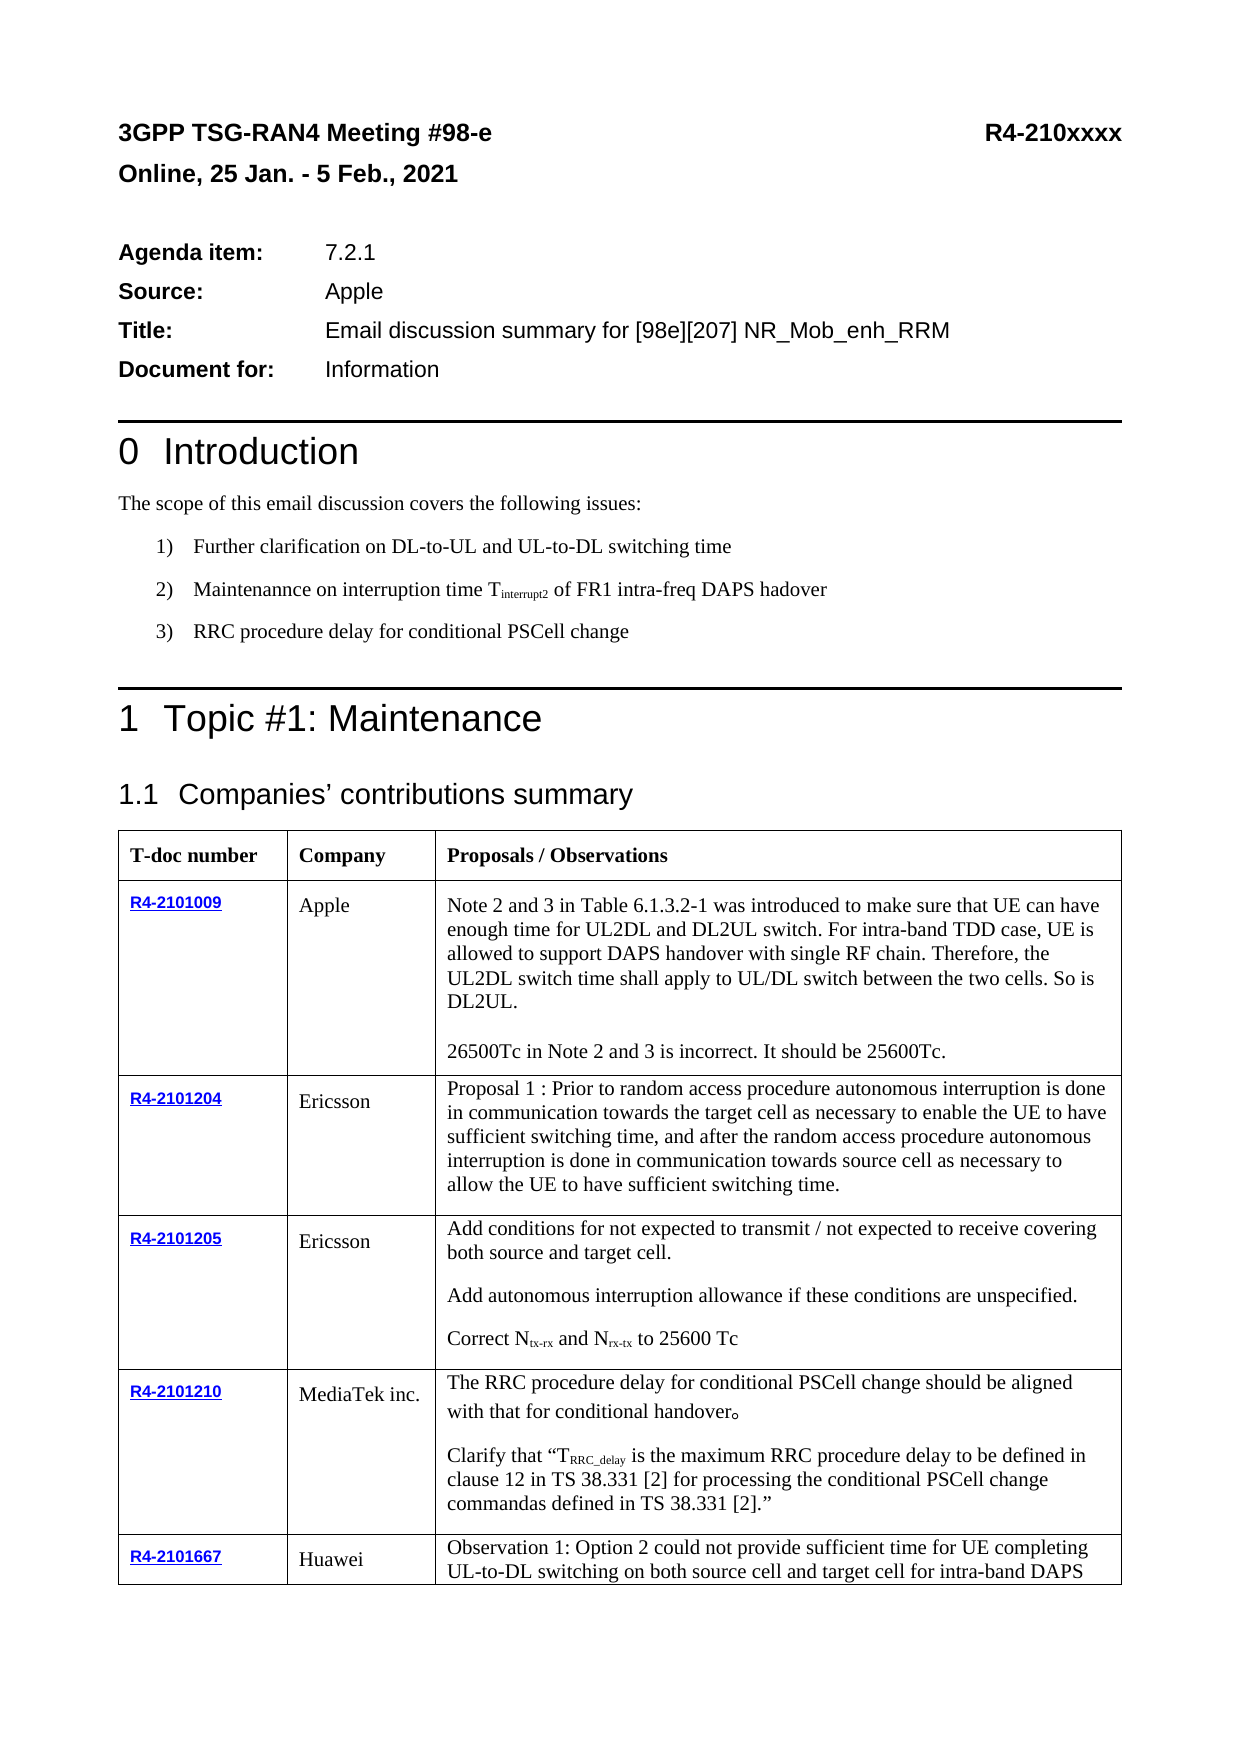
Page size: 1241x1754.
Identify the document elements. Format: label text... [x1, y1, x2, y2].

table_header Company [288, 831, 435, 880]
table_cell Ericsson [288, 1076, 435, 1215]
list RRC procedure delay for conditional PSCell change [156, 619, 1122, 643]
text The scope of this email discussion covers the following issues: [118, 491, 1122, 515]
text Document for: Information [118, 356, 1122, 382]
subtitle Topic #1: Maintenance [118, 690, 1122, 740]
text Online, 25 Jan. - 5 Feb., 2021 [118, 159, 1122, 188]
table_cell R4-2101204 [119, 1076, 287, 1215]
table_cell Ericsson [288, 1216, 435, 1369]
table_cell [436, 1535, 1121, 1584]
list Further clarification on DL-to-UL and UL-to-DL switching time [156, 534, 1122, 558]
table_cell Huawei [288, 1535, 435, 1584]
text 3GPP TSG-RAN4 Meeting #98-e R4-210xxxx [118, 118, 1122, 147]
table_cell Apple [288, 881, 435, 1075]
table_cell R4-2101667 [119, 1535, 287, 1584]
list Maintenannce on interruption time Tinterrupt2 of FR1 intra-freq DAPS hadover [156, 577, 1122, 601]
table_cell Add conditions for not expected to transmit / not expected to receive covering both source and target cell. Add autonomous interruption allowance if these conditions are unspecified. Correct Ntx-rx and Nrx-tx to 25600 Tc [436, 1216, 1121, 1369]
subtitle Companies’ contributions summary [118, 777, 1122, 811]
table_cell R4-2101205 [119, 1216, 287, 1369]
table_cell The RRC procedure delay for conditional PSCell change should be aligned with that for conditional handover。 Clarify that “TRRC_delay is the maximum RRC procedure delay to be defined in clause 12 in TS 38.331 [2] for processing the conditional PSCell change commandas defined in TS 38.331 [2].” [436, 1370, 1121, 1534]
subtitle Introduction [118, 423, 1122, 472]
table_cell R4-2101210 [119, 1370, 287, 1534]
table_cell Proposal 1 : Prior to random access procedure autonomous interruption is done in communication towards the target cell as necessary to enable the UE to have sufficient switching time, and after the random access procedure autonomous interruption is done in communication towards source cell as necessary to allow the UE to have sufficient switching time. [436, 1076, 1121, 1215]
table_cell R4-2101009 [119, 881, 287, 1075]
text Agenda item: 7.2.1 [118, 239, 1122, 266]
text Title: Email discussion summary for [98e][207] NR_Mob_enh_RRM [118, 317, 1122, 343]
table_cell Note 2 and 3 in Table 6.1.3.2-1 was introduced to make sure that UE can have enough time for UL2DL and DL2UL switch. For intra-band TDD case, UE is allowed to support DAPS handover with single RF chain. Therefore, the UL2DL switch time shall apply to UL/DL switch between the two cells. So is DL2UL. 26500Tc in Note 2 and 3 is incorrect. It should be 25600Tc. [436, 881, 1121, 1075]
table_header T-doc number [119, 831, 287, 880]
table_header Proposals / Observations [436, 831, 1121, 880]
text Source: Apple [118, 278, 1122, 304]
table_cell MediaTek inc. [288, 1370, 435, 1534]
